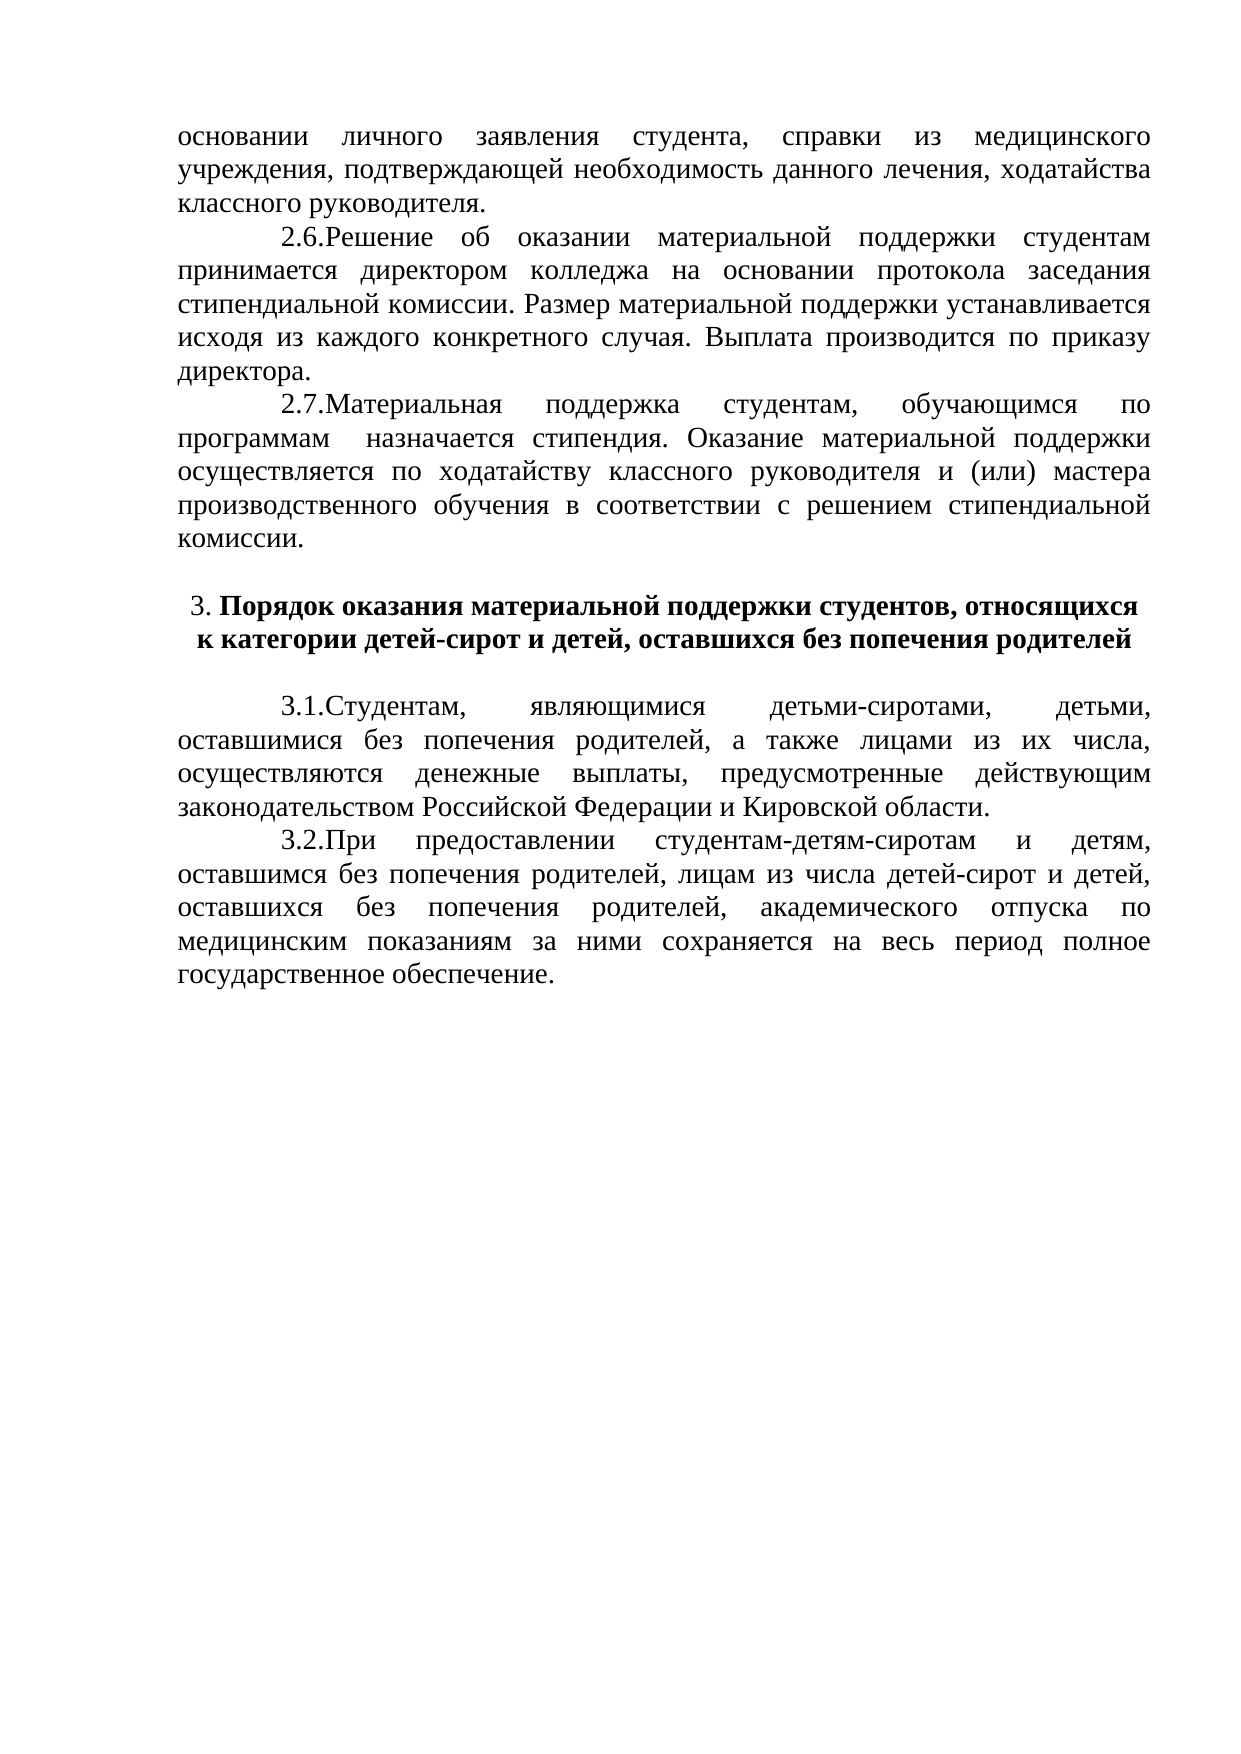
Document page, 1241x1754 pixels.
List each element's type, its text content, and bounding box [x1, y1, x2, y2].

text 3. Порядок оказания материальной поддержки студентов, относящихся [177, 588, 1152, 621]
list Студентам, являющимися детьми-сиротами, детьми, оставшимися без попечения родителей, а также лицами из их числа, осуществляются денежные выплаты, предусмотренные действующим законодательством Российской Федерации и Кировской области. [177, 688, 1152, 822]
text к категории детей-сирот и детей, оставшихся без попечения родителей [177, 621, 1152, 655]
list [177, 118, 1152, 219]
list Материальная поддержка студентам, обучающимся по программам назначается стипендия. Оказание материальной поддержки осуществляется по ходатайству классного руководителя и (или) мастера производственного обучения в соответствии с решением стипендиальной комиссии. [177, 386, 1152, 554]
list При предоставлении студентам-детям-сиротам и детям, оставшимся без попечения родителей, лицам из числа детей-сирот и детей, оставшихся без попечения родителей, академического отпуска по медицинским показаниям за ними сохраняется на весь период полное государственное обеспечение. [177, 822, 1152, 990]
list Решение об оказании материальной поддержки студентам принимается директором колледжа на основании протокола заседания стипендиальной комиссии. Размер материальной поддержки устанавливается исходя из каждого конкретного случая. Выплата производится по приказу директора. [177, 219, 1152, 386]
